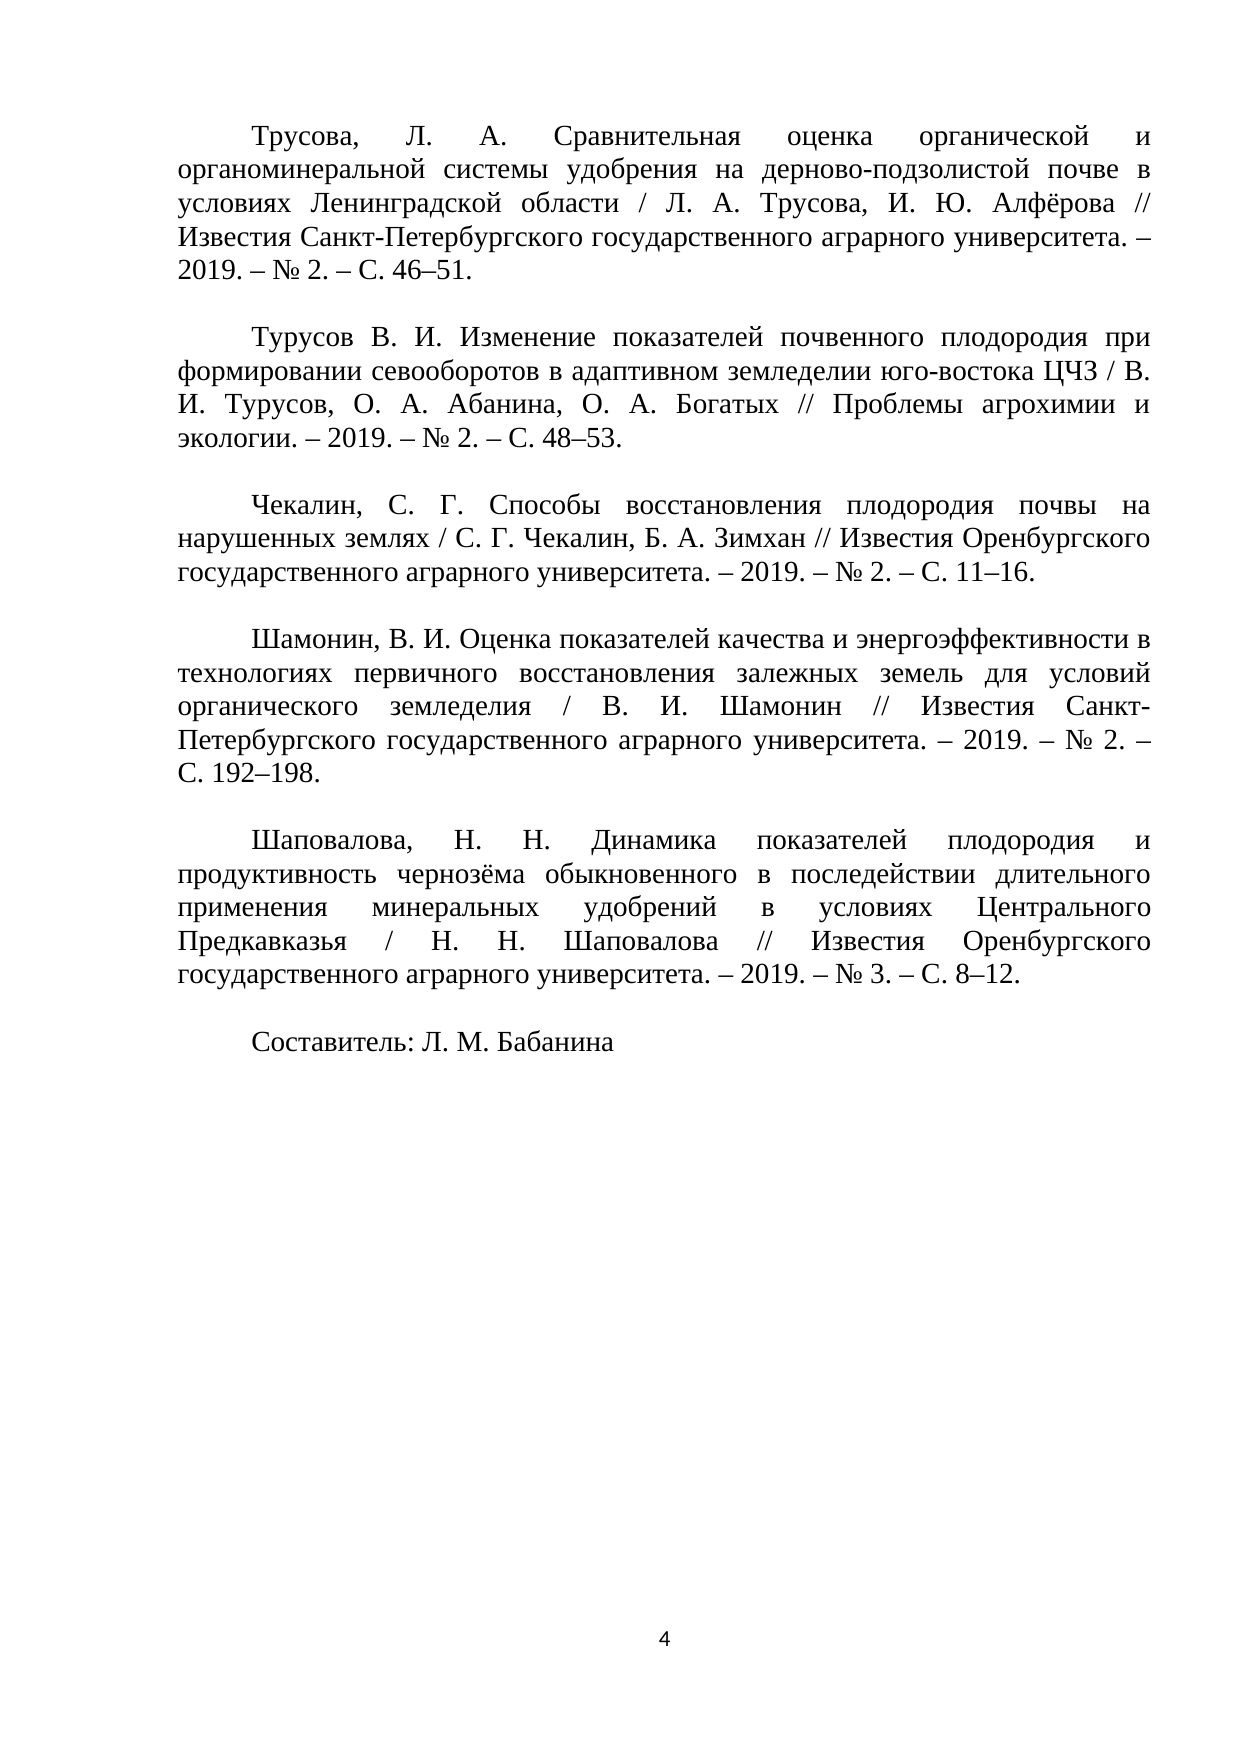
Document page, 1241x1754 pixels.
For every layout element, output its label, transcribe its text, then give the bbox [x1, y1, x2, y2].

text Шамонин, В. И. Оценка показателей качества и энергоэффективности в технологиях первичного восстановления залежных земель для условий органического земледелия / В. И. Шамонин // Известия Санкт-Петербургского государственного аграрного университета. – 2019. – № 2. – С. 192–198. [177, 621, 1152, 789]
text Шаповалова, Н. Н. Динамика показателей плодородия и продуктивность чернозёма обыкновенного в последействии длительного применения минеральных удобрений в условиях Центрального Предкавказья / Н. Н. Шаповалова // Известия Оренбургского государственного аграрного университета. – 2019. – № 3. – С. 8–12. [177, 822, 1152, 990]
text Трусова, Л. А. Сравнительная оценка органической и органоминеральной системы удобрения на дерново-подзолистой почве в условиях Ленинградской области / Л. А. Трусова, И. Ю. Алфёрова // Известия Санкт-Петербургского государственного аграрного университета. – 2019. – № 2. – С. 46–51. [177, 118, 1152, 286]
text Турусов В. И. Изменение показателей почвенного плодородия при формировании севооборотов в адаптивном земледелии юго-востока ЦЧЗ / В. И. Турусов, О. А. Абанина, О. А. Богатых // Проблемы агрохимии и экологии. – 2019. – № 2. – С. 48–53. [177, 319, 1152, 453]
text Составитель: Л. М. Бабанина [177, 1024, 1152, 1057]
text Чекалин, С. Г. Способы восстановления плодородия почвы на нарушенных землях / С. Г. Чекалин, Б. А. Зимхан // Известия Оренбургского государственного аграрного университета. – 2019. – № 2. – С. 11–16. [177, 487, 1152, 588]
